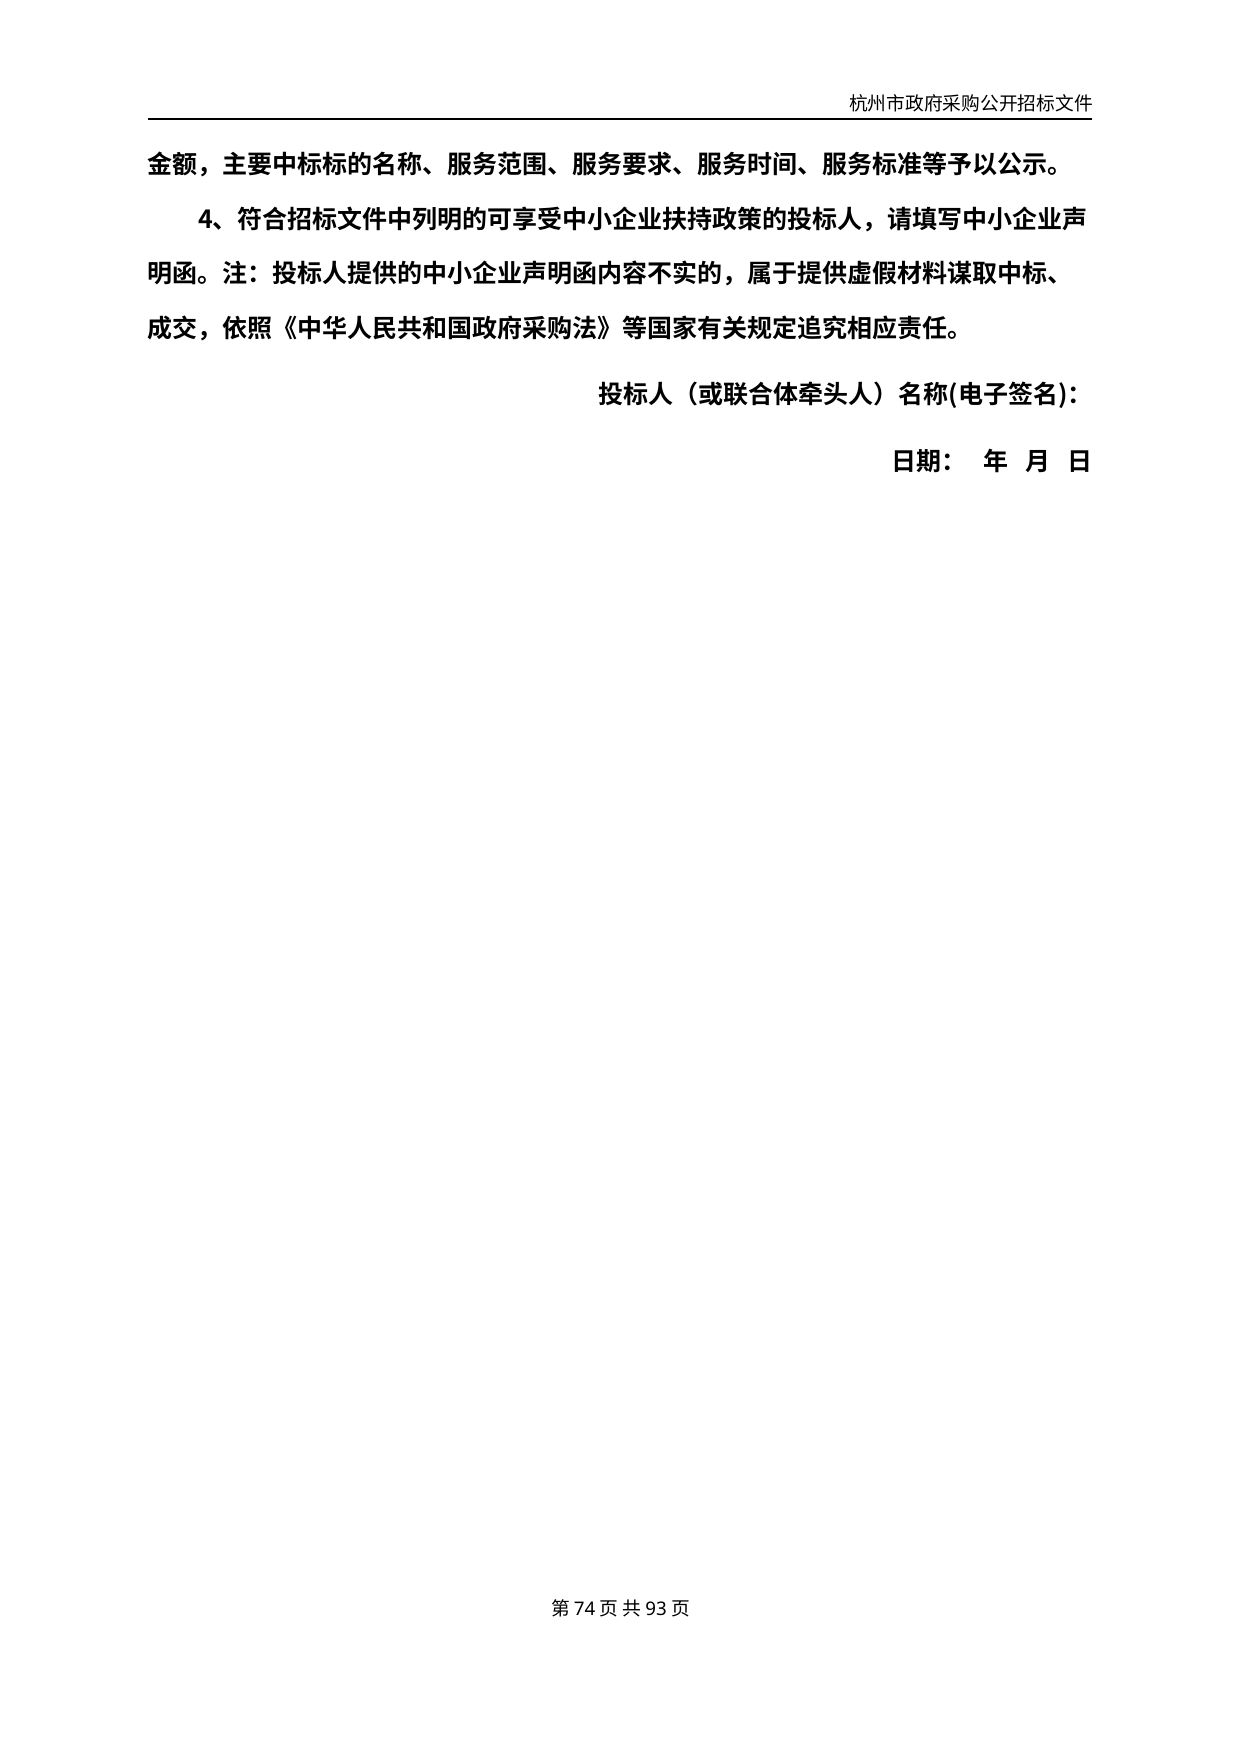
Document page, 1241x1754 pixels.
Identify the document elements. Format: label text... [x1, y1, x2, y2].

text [148, 145, 1092, 181]
text 投标人（或联合体牵头人）名称(电子签名)： [148, 375, 1092, 411]
text 4、符合招标文件中列明的可享受中小企业扶持政策的投标人，请填写中小企业声明函。注：投标人提供的中小企业声明函内容不实的，属于提供虚假材料谋取中标、成交，依照《中华人民共和国政府采购法》等国家有关规定追究相应责任。 [148, 199, 1092, 344]
text 日期： 年 月 日 [629, 442, 1092, 478]
